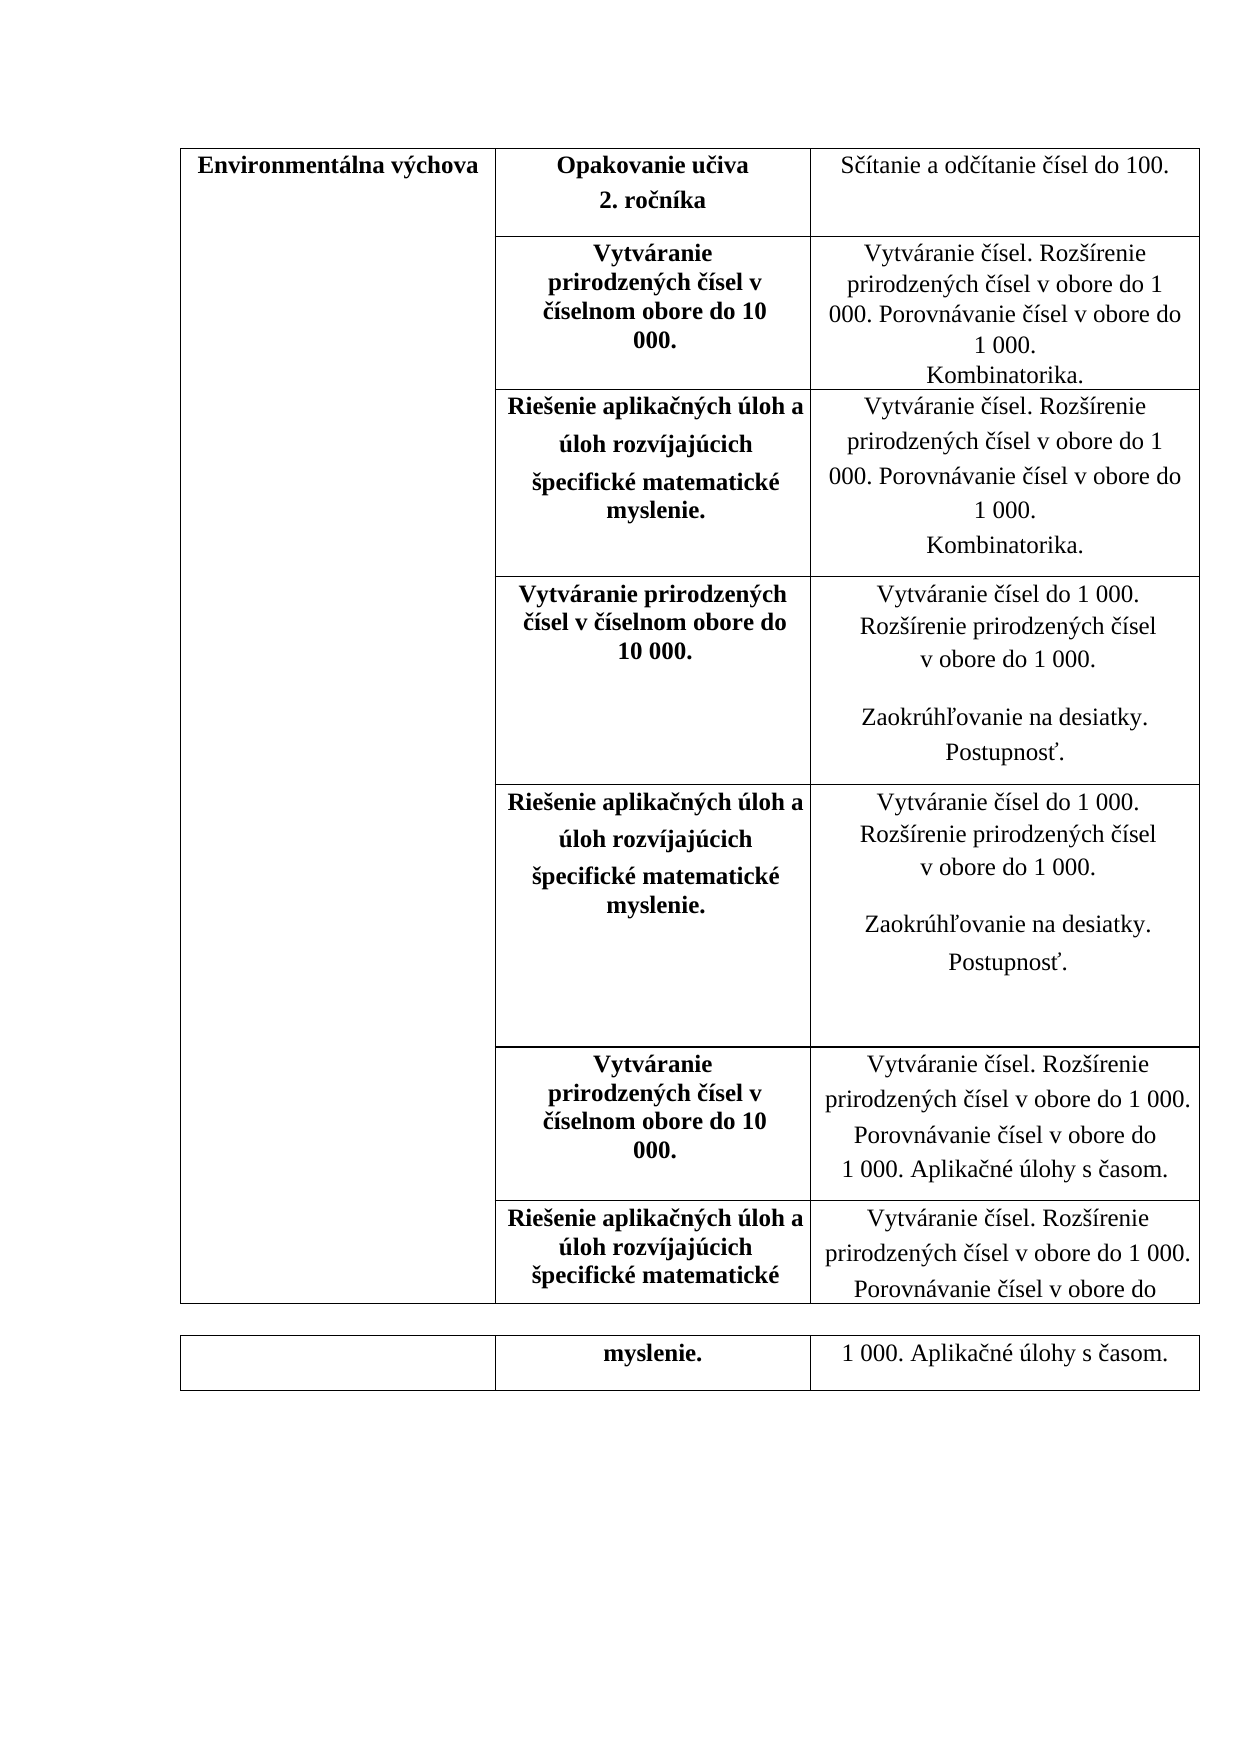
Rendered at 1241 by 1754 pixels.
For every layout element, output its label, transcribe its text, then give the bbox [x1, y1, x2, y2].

table_header myslenie. [496, 1336, 810, 1390]
table_cell Opakovanie učiva 2. ročníka [496, 149, 810, 236]
table_cell Vytváranie prirodzených čísel v číselnom obore do 10 000. [496, 577, 810, 784]
table_header 1 000. Aplikačné úlohy s časom. [811, 1336, 1199, 1390]
table_cell Vytváranie čísel do 1 000. Rozšírenie prirodzených čísel v obore do 1 000. Zaokrúhľovanie na desiatky. Postupnosť. [811, 785, 1199, 1046]
table_header [181, 1336, 495, 1390]
table_cell Vytváranie čísel. Rozšírenie prirodzených čísel v obore do 1 000. Porovnávanie čísel v obore do 1 000. Kombinatorika. [811, 390, 1199, 576]
table_cell Vytváranie prirodzených čísel v číselnom obore do 10 000. [496, 237, 810, 389]
table_cell Riešenie aplikačných úloh a úloh rozvíjajúcich špecifické matematické myslenie. [496, 390, 810, 576]
table_cell Vytváranie prirodzených čísel v číselnom obore do 10 000. [496, 1048, 810, 1200]
table_cell Vytváranie čísel do 1 000. Rozšírenie prirodzených čísel v obore do 1 000. Zaokrúhľovanie na desiatky. Postupnosť. [811, 577, 1199, 784]
table_cell Riešenie aplikačných úloh a úloh rozvíjajúcich špecifické matematické myslenie. [496, 785, 810, 1046]
table_cell Environmentálna výchova [181, 149, 495, 1303]
table_cell Sčítanie a odčítanie čísel do 100. [811, 149, 1199, 236]
table_cell Vytváranie čísel. Rozšírenie prirodzených čísel v obore do 1 000. Porovnávanie čísel v obore do 1 000. Aplikačné úlohy s časom. [811, 1048, 1199, 1200]
table_cell Vytváranie čísel. Rozšírenie prirodzených čísel v obore do 1 000. Porovnávanie čísel v obore do 1 000. Kombinatorika. [811, 237, 1199, 389]
table_cell Vytváranie čísel. Rozšírenie prirodzených čísel v obore do 1 000. Porovnávanie čísel v obore do [811, 1201, 1199, 1303]
table_cell Riešenie aplikačných úloh a úloh rozvíjajúcich špecifické matematické [496, 1201, 810, 1303]
